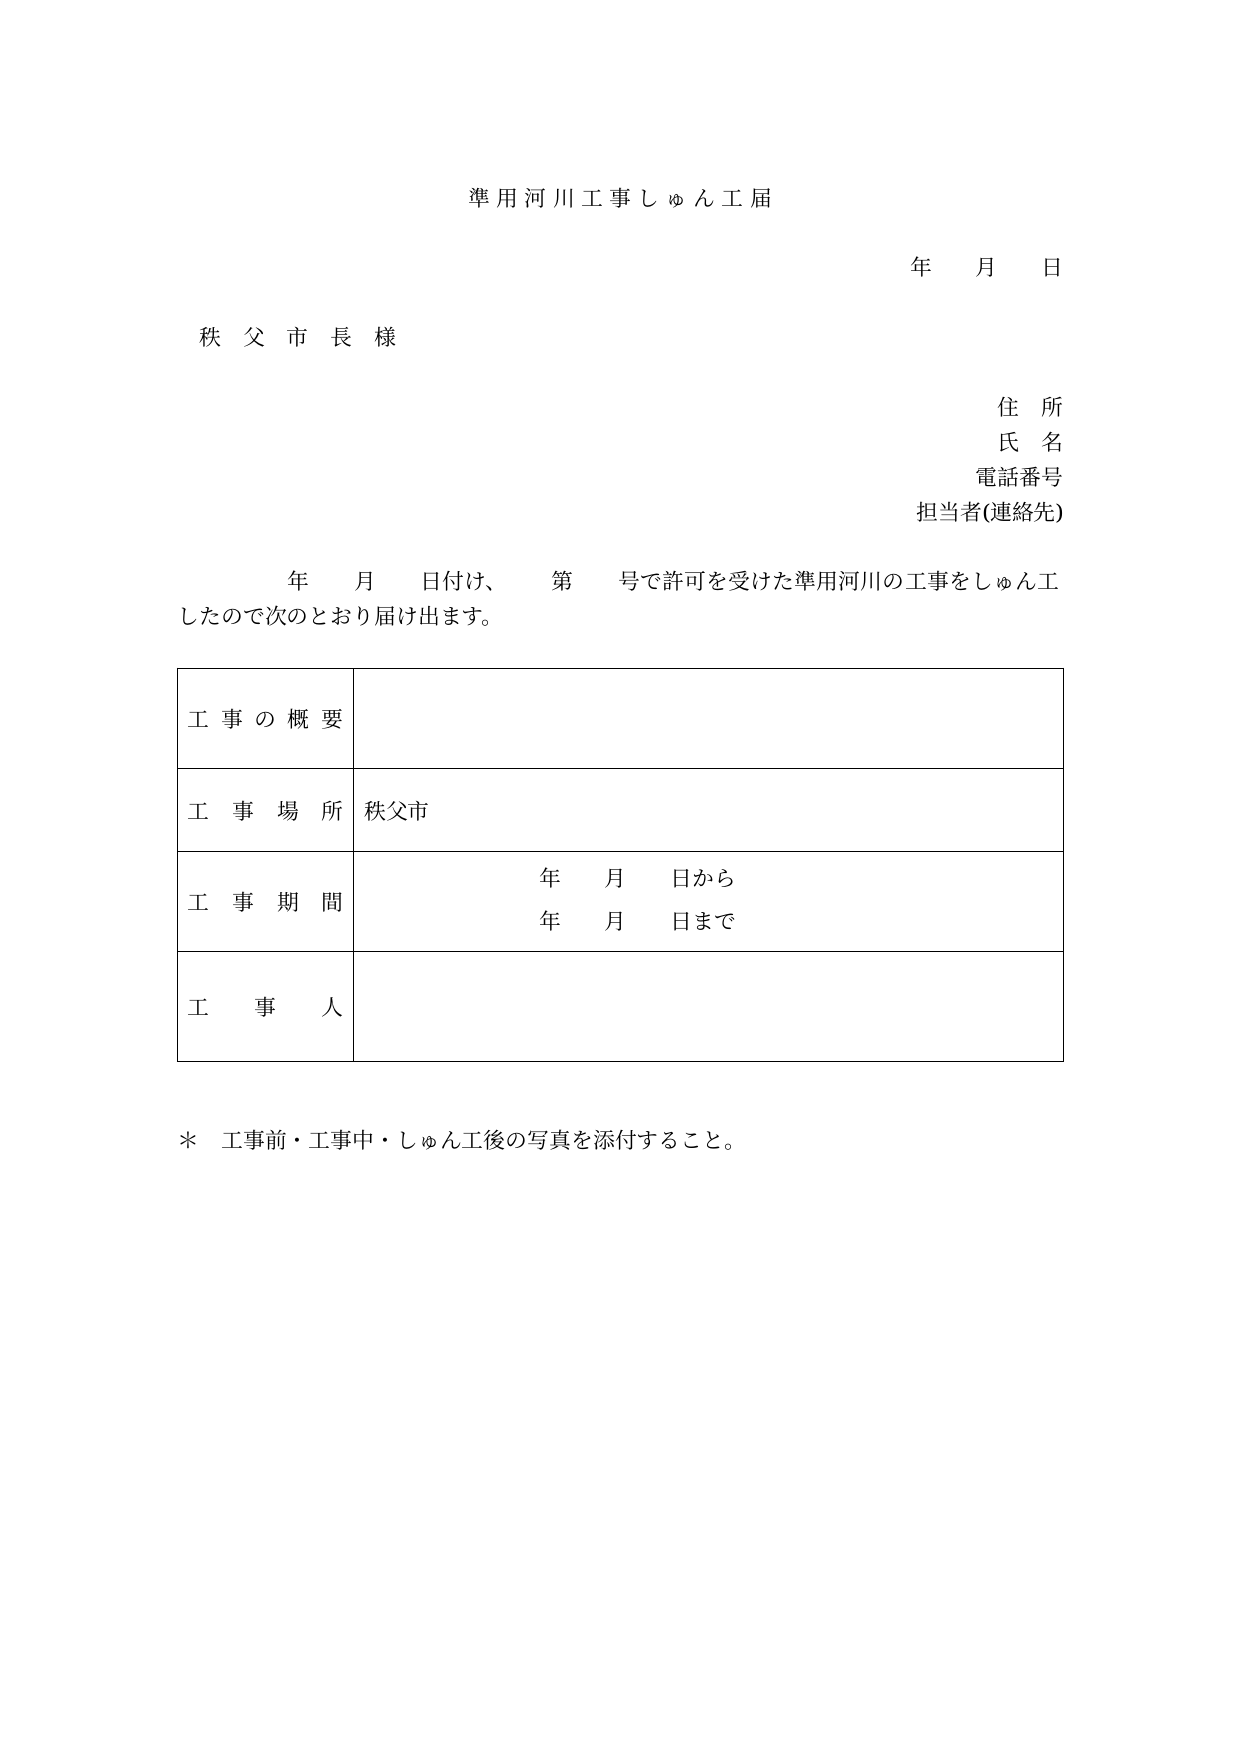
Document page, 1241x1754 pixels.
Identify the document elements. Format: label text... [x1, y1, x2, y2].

table_cell 工事期間 [178, 852, 353, 951]
text 担当者(連絡先) [177, 493, 1063, 528]
text ＊ 工事前・工事中・しゅん工後の写真を添付すること。 [177, 1122, 1063, 1157]
table_cell 工事場所 [178, 769, 353, 851]
table_cell 年 月 日から 年 月 日まで [354, 852, 1063, 951]
text 秩 父 市 長 様 [177, 319, 1063, 353]
table_cell [354, 952, 1063, 1061]
text 氏名 [177, 423, 1063, 458]
table_cell 秩父市 [354, 769, 1063, 851]
text 準用河川工事しゅん工届 [177, 179, 1063, 214]
text 年 月 日付け、 第 号で許可を受けた準用河川の工事をしゅん工したので次のとおり届け出ます。 [177, 563, 1063, 633]
text 年 月 日 [177, 249, 1063, 284]
text 電話番号 [177, 458, 1063, 493]
text 住所 [177, 388, 1063, 423]
table_header [354, 669, 1063, 768]
table_cell 工事人 [178, 952, 353, 1061]
table_header 工事の概要 [178, 669, 353, 768]
